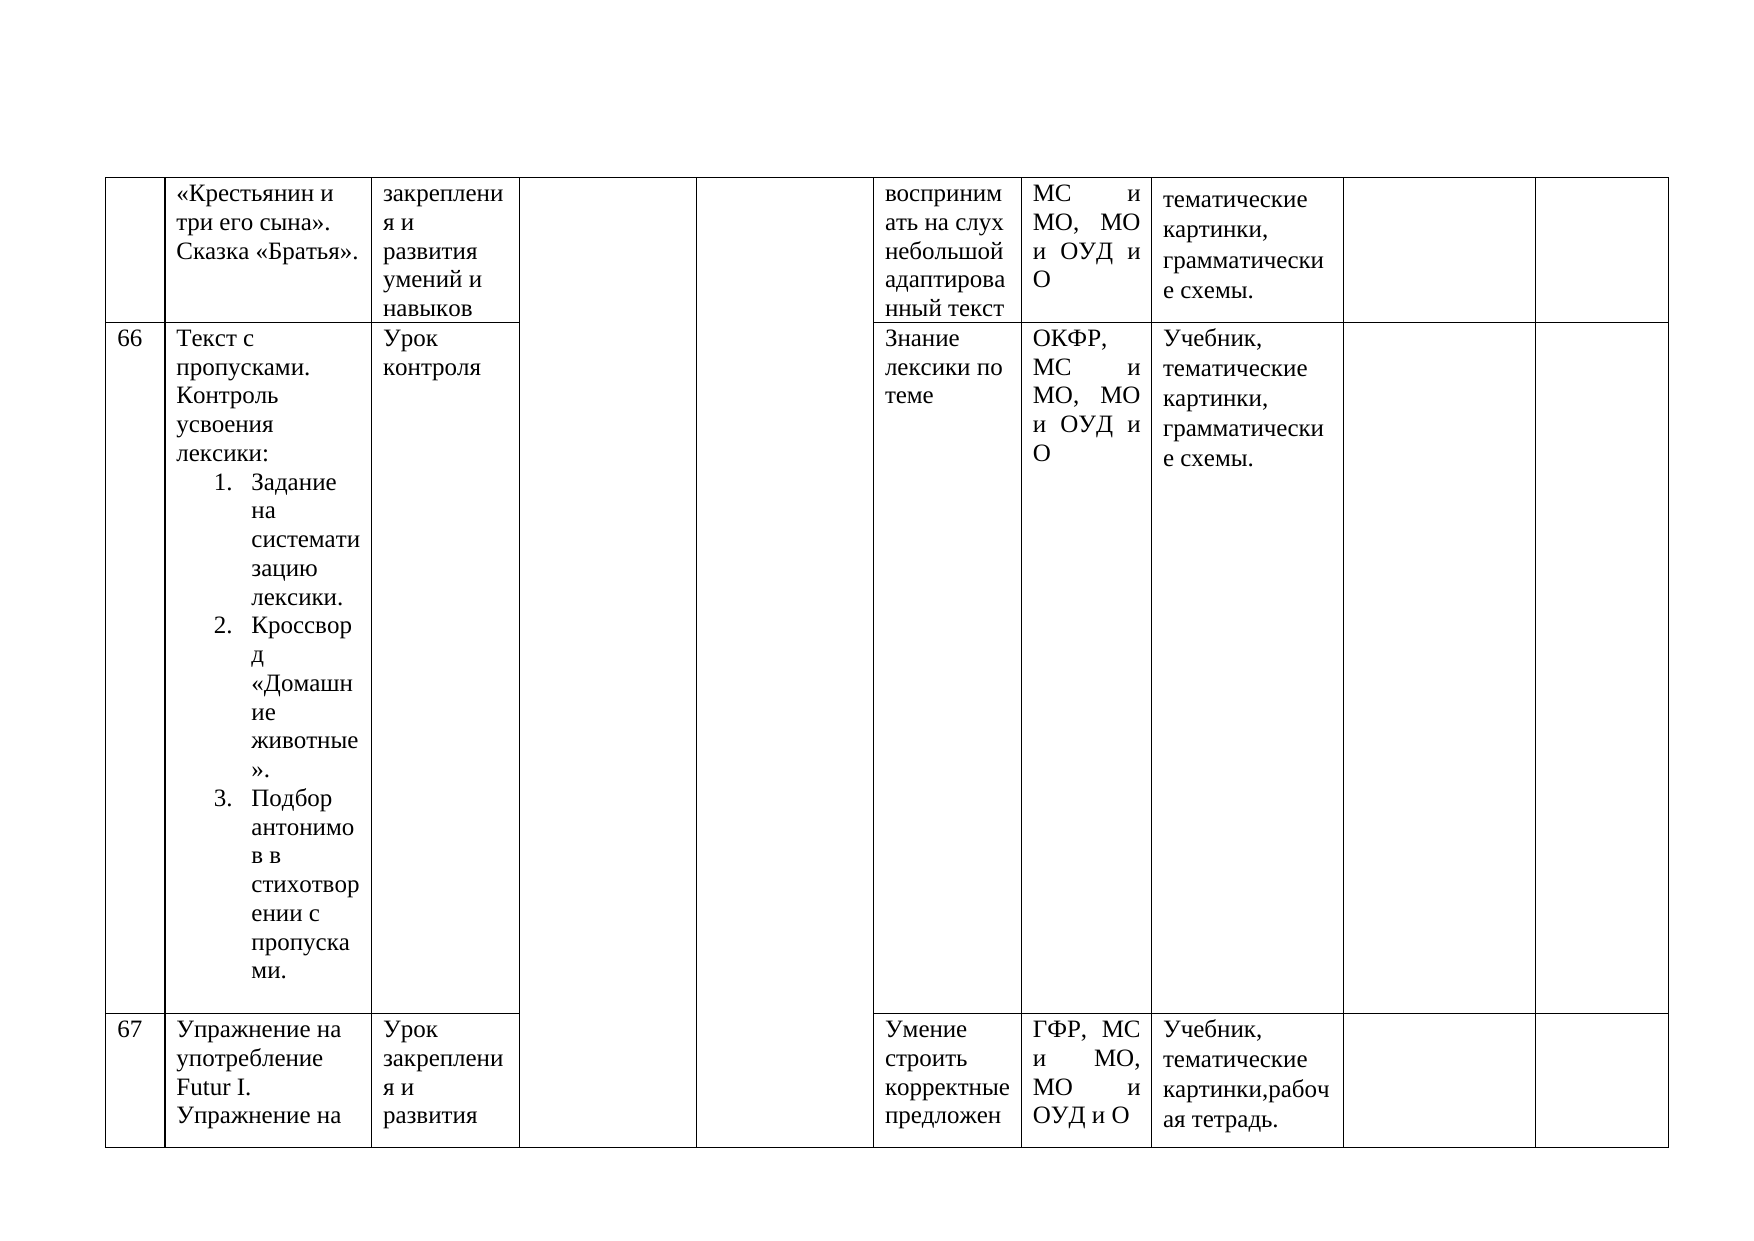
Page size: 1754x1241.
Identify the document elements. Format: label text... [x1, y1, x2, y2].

table_cell [1536, 178, 1668, 322]
table_cell [1344, 178, 1535, 322]
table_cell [166, 178, 371, 322]
table_cell Урок контроля [372, 323, 519, 1013]
table_cell Учебник, тематические картинки, грамматические схемы. [1152, 323, 1343, 1013]
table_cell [874, 1014, 1021, 1147]
table_cell 66 [106, 323, 164, 1013]
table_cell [874, 178, 1021, 322]
table_cell 67 [106, 1014, 164, 1147]
table_cell ОКФР, МС и МО, МО и ОУД и О [1022, 323, 1151, 1013]
table_cell [1536, 1014, 1668, 1147]
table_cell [1152, 178, 1343, 322]
table_cell 65 [106, 178, 164, 322]
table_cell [1022, 178, 1151, 322]
table_cell Текст с пропусками. Контроль усвоения лексики: Задание на систематизацию лексики. Кроссворд «Домашние животные». Подбор антонимов в стихотворении с пропусками. [166, 323, 371, 1013]
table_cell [1022, 1014, 1151, 1147]
table_cell [1344, 323, 1535, 1013]
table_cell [372, 178, 519, 322]
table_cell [166, 1014, 371, 1147]
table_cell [1152, 1014, 1343, 1147]
table_cell [1344, 1014, 1535, 1147]
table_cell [372, 1014, 519, 1147]
table_cell [1536, 323, 1668, 1013]
table_cell Знание лексики по теме [874, 323, 1021, 1013]
